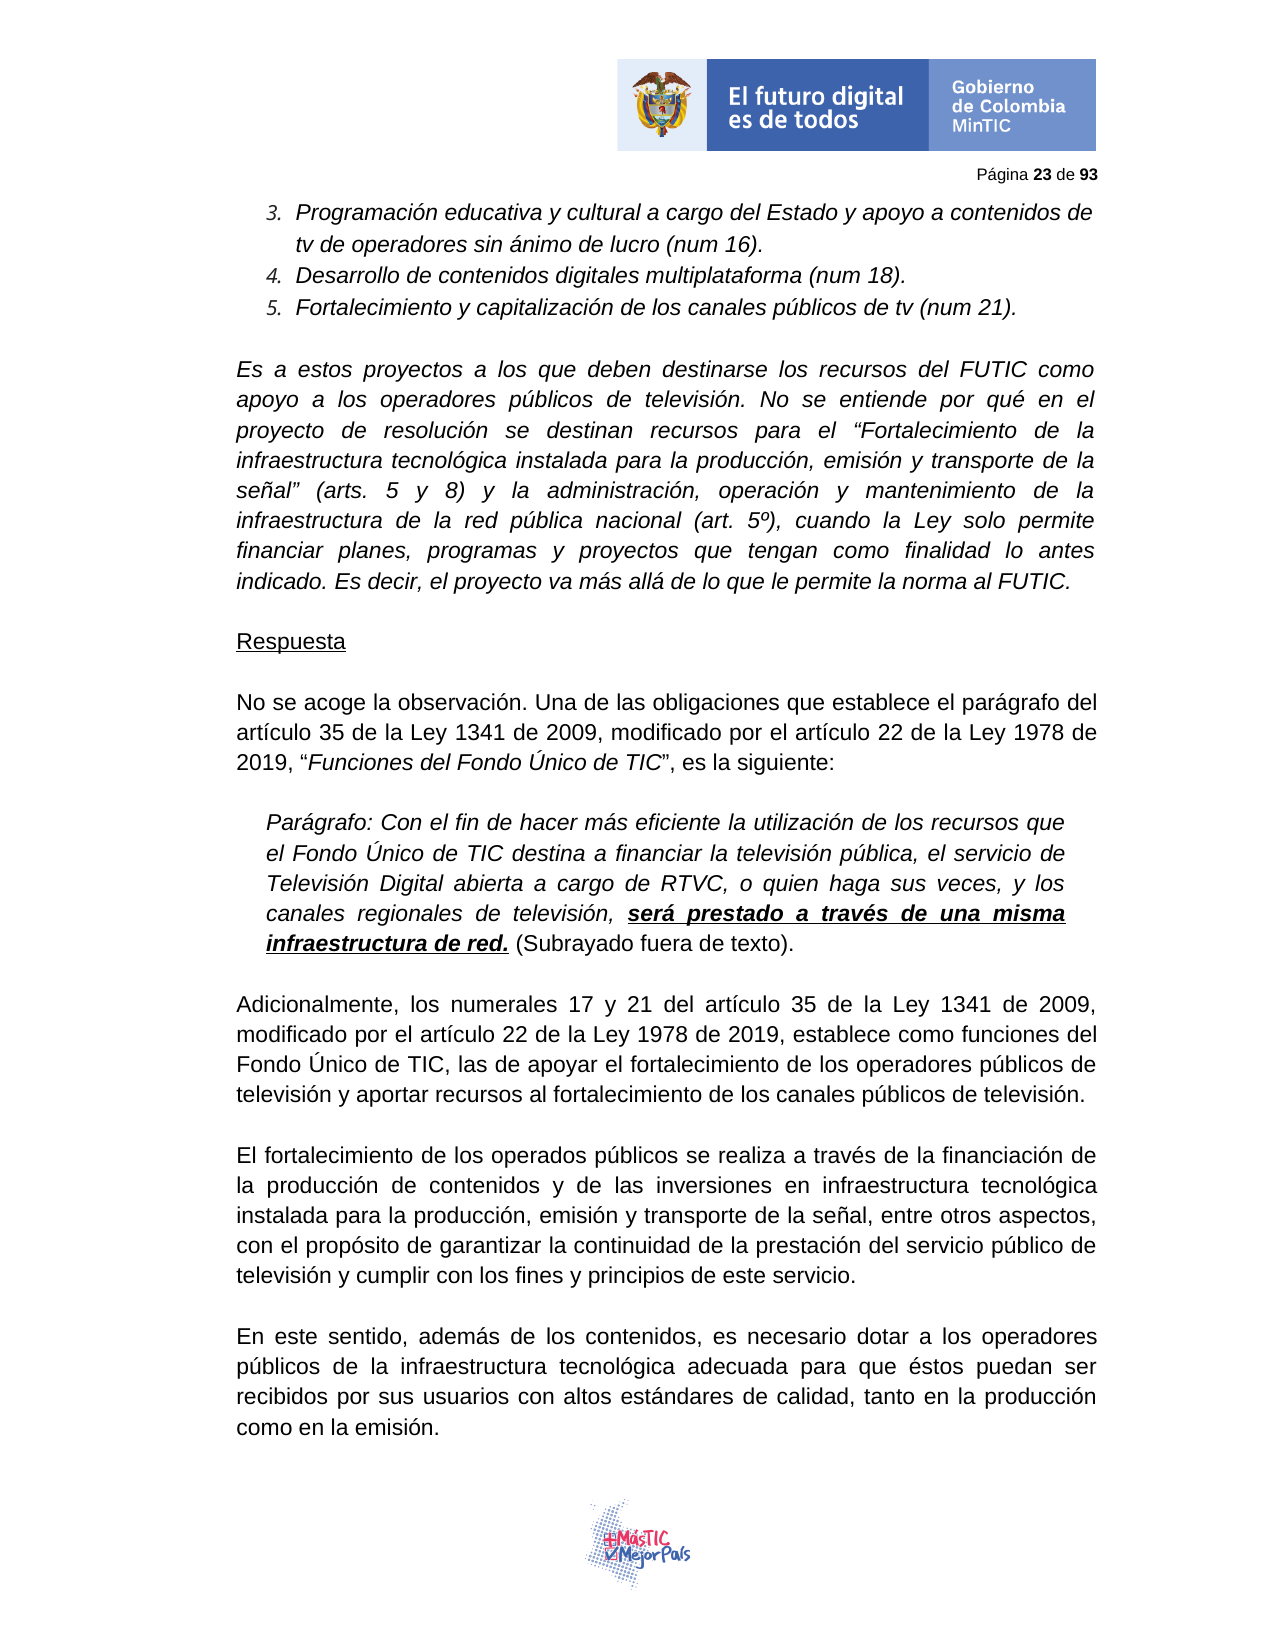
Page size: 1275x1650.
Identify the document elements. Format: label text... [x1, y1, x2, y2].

text Es a estos proyectos a los que deben destinarse los recursos del FUTIC como apoyo a los operadores públicos de televisión. No se entiende por qué en el proyecto de resolución se destinan recursos para el “Fortalecimiento de la infraestructura tecnológica instalada para la producción, emisión y transporte de la señal” (arts. 5 y 8) y la administración, operación y mantenimiento de la infraestructura de la red pública nacional (art. 5º), cuando la Ley solo permite financiar planes, programas y proyectos que tengan como finalidad lo antes indicado. Es decir, el proyecto va más allá de lo que le permite la norma al FUTIC. [236, 356, 1098, 594]
text El fortalecimiento de los operados públicos se realiza a través de la financiación de la producción de contenidos y de las inversiones en infraestructura tecnológica instalada para la producción, emisión y transporte de la señal, entre otros aspectos, con el propósito de garantizar la continuidad de la prestación del servicio público de televisión y cumplir con los fines y principios de este servicio. [236, 1142, 1098, 1289]
list Fortalecimiento y capitalización de los canales públicos de tv (num 21). [266, 293, 1098, 322]
text En este sentido, además de los contenidos, es necesario dotar a los operadores públicos de la infraestructura tecnológica adecuada para que éstos puedan ser recibidos por sus usuarios con altos estándares de calidad, tanto en la producción como en la emisión. [236, 1323, 1098, 1440]
picture [617, 59, 1098, 151]
text No se acoge la observación. Una de las obligaciones que establece el parágrafo del artículo 35 de la Ley 1341 de 2009, modificado por el artículo 22 de la Ley 1978 de 2019, “Funciones del Fondo Único de TIC”, es la siguiente: [236, 688, 1098, 775]
picture [584, 1499, 691, 1591]
text Parágrafo: Con el fin de hacer más eficiente la utilización de los recursos que el Fondo Único de TIC destina a financiar la televisión pública, el servicio de Televisión Digital abierta a cargo de RTVC, o quien haga sus veces, y los canales regionales de televisión, será prestado a través de una misma infraestructura de red. (Subrayado fuera de texto). [266, 809, 1068, 956]
list Desarrollo de contenidos digitales multiplataforma (num 18). [266, 261, 1098, 289]
list Programación educativa y cultural a cargo del Estado y apoyo a contenidos de tv de operadores sin ánimo de lucro (num 16). [266, 198, 1098, 257]
text Adicionalmente, los numerales 17 y 21 del artículo 35 de la Ley 1341 de 2009, modificado por el artículo 22 de la Ley 1978 de 2019, establece como funciones del Fondo Único de TIC, las de apoyar el fortalecimiento de los operadores públicos de televisión y aportar recursos al fortalecimiento de los canales públicos de televisión. [236, 991, 1098, 1107]
text Respuesta [236, 628, 1098, 654]
